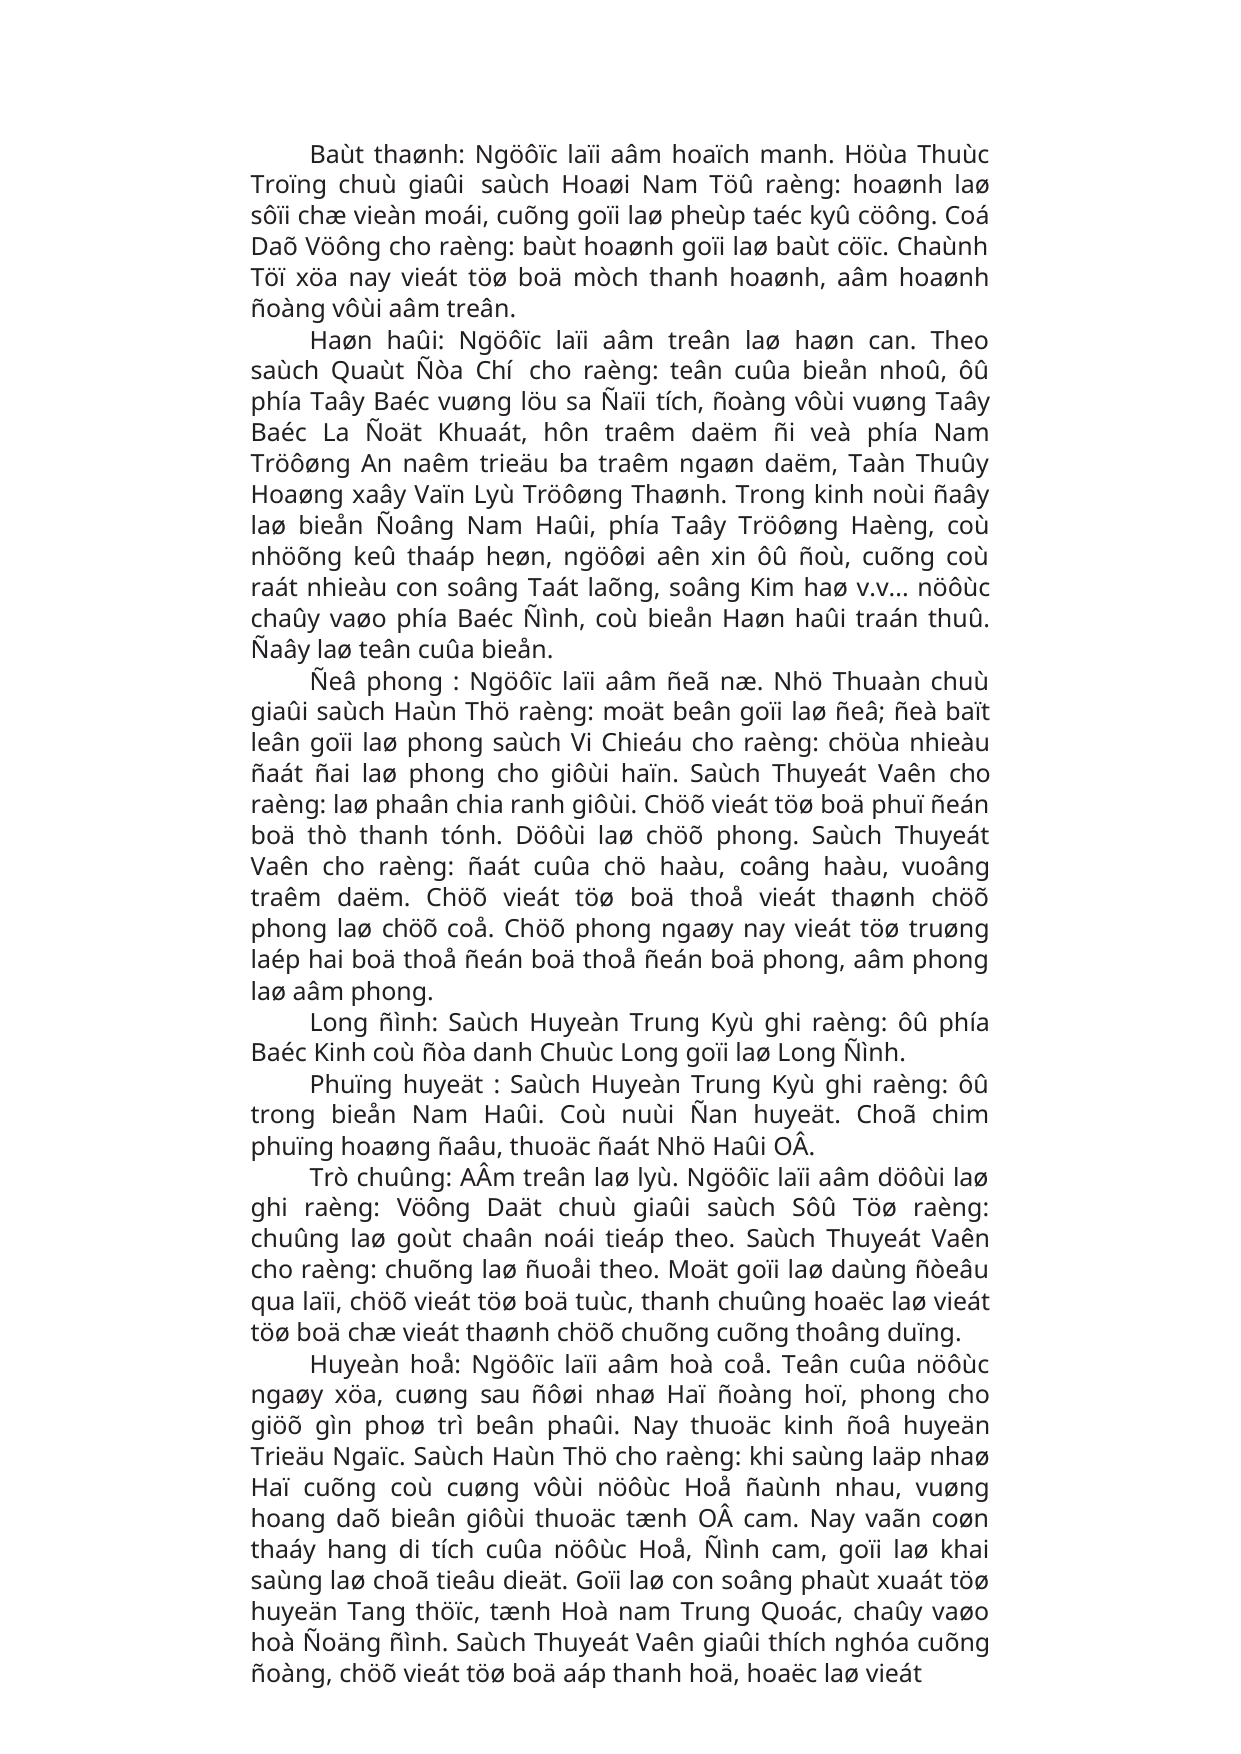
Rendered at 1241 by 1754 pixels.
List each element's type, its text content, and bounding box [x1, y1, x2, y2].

text Phuïng huyeät : Saùch Huyeàn Trung Kyù ghi raèng: ôû trong bieån Nam Haûi. Coù nuùi Ñan huyeät. Choã chim phuïng hoaøng ñaâu, thuoäc ñaát Nhö Haûi OÂ. [250, 1069, 990, 1162]
text Trò chuûng: AÂm treân laø lyù. Ngöôïc laïi aâm döôùi laø ghi raèng: Vöông Daät chuù giaûi saùch Sôû Töø raèng: chuûng laø goùt chaân noái tieáp theo. Saùch Thuyeát Vaên cho raèng: chuõng laø ñuoåi theo. Moät goïi laø daùng ñòeâu qua laïi, chöõ vieát töø boä tuùc, thanh chuûng hoaëc laø vieát töø boä chæ vieát thaønh chöõ chuõng cuõng thoâng duïng. [250, 1162, 990, 1348]
text Huyeàn hoå: Ngöôïc laïi aâm hoà coå. Teân cuûa nöôùc ngaøy xöa, cuøng sau ñôøi nhaø Haï ñoàng hoï, phong cho giöõ gìn phoø trì beân phaûi. Nay thuoäc kinh ñoâ huyeän Trieäu Ngaïc. Saùch Haùn Thö cho raèng: khi saùng laäp nhaø Haï cuõng coù cuøng vôùi nöôùc Hoå ñaùnh nhau, vuøng hoang daõ bieân giôùi thuoäc tænh OÂ cam. Nay vaãn coøn thaáy hang di tích cuûa nöôùc Hoå, Ñình cam, goïi laø khai saùng laø choã tieâu dieät. Goïi laø con soâng phaùt xuaát töø huyeän Tang thöïc, tænh Hoà nam Trung Quoác, chaûy vaøo hoà Ñoäng ñình. Saùch Thuyeát Vaên giaûi thích nghóa cuõng ñoàng, chöõ vieát töø boä aáp thanh hoä, hoaëc laø vieát [250, 1348, 990, 1690]
text Haøn haûi: Ngöôïc laïi aâm treân laø haøn can. Theo saùch Quaùt Ñòa Chí cho raèng: teân cuûa bieån nhoû, ôû phía Taây Baéc vuøng löu sa Ñaïi tích, ñoàng vôùi vuøng Taây Baéc La Ñoät Khuaát, hôn traêm daëm ñi veà phía Nam Tröôøng An naêm trieäu ba traêm ngaøn daëm, Taàn Thuûy Hoaøng xaây Vaïn Lyù Tröôøng Thaønh. Trong kinh noùi ñaây laø bieån Ñoâng Nam Haûi, phía Taây Tröôøng Haèng, coù nhöõng keû thaáp heøn, ngöôøi aên xin ôû ñoù, cuõng coù raát nhieàu con soâng Taát laõng, soâng Kim haø v.v... nöôùc chaûy vaøo phía Baéc Ñình, coù bieån Haøn haûi traán thuû. Ñaây laø teân cuûa bieån. [250, 324, 990, 666]
text Ñeâ phong : Ngöôïc laïi aâm ñeã næ. Nhö Thuaàn chuù giaûi saùch Haùn Thö raèng: moät beân goïi laø ñeâ; ñeà baït leân goïi laø phong saùch Vi Chieáu cho raèng: chöùa nhieàu ñaát ñai laø phong cho giôùi haïn. Saùch Thuyeát Vaên cho raèng: laø phaân chia ranh giôùi. Chöõ vieát töø boä phuï ñeán boä thò thanh tónh. Döôùi laø chöõ phong. Saùch Thuyeát Vaên cho raèng: ñaát cuûa chö haàu, coâng haàu, vuoâng traêm daëm. Chöõ vieát töø boä thoå vieát thaønh chöõ phong laø chöõ coå. Chöõ phong ngaøy nay vieát töø truøng laép hai boä thoå ñeán boä thoå ñeán boä phong, aâm phong laø aâm phong. [250, 666, 990, 1007]
text Baùt thaønh: Ngöôïc laïi aâm hoaïch manh. Höùa Thuùc Troïng chuù giaûi saùch Hoaøi Nam Töû raèng: hoaønh laø sôïi chæ vieàn moái, cuõng goïi laø pheùp taéc kyû cöông. Coá Daõ Vöông cho raèng: baùt hoaønh goïi laø baùt cöïc. Chaùnh Töï xöa nay vieát töø boä mòch thanh hoaønh, aâm hoaønh ñoàng vôùi aâm treân. [250, 138, 990, 324]
text Long ñình: Saùch Huyeàn Trung Kyù ghi raèng: ôû phía Baéc Kinh coù ñòa danh Chuùc Long goïi laø Long Ñình. [250, 1007, 990, 1069]
